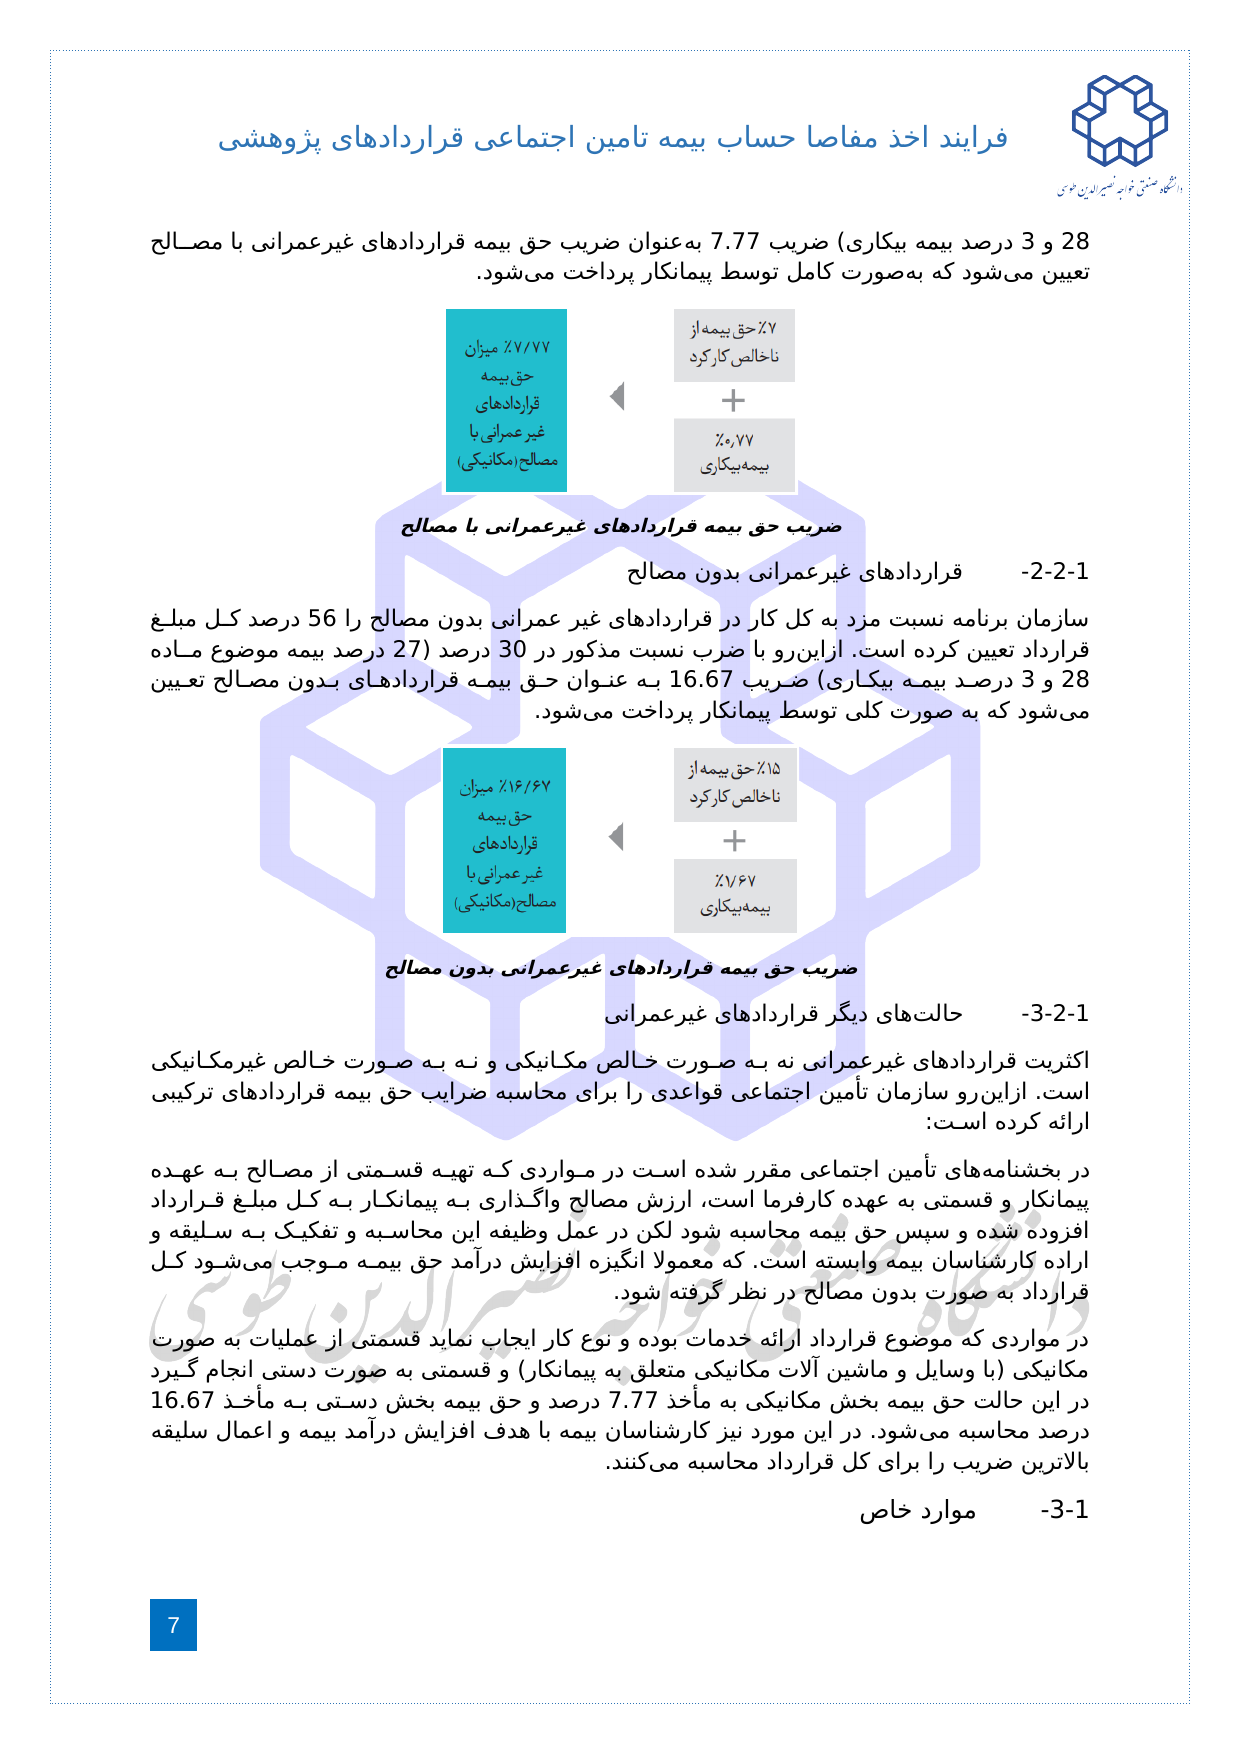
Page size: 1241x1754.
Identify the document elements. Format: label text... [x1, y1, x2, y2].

text سازمان برنامه نسبت مزد به کل کار در قراردادهای غیر عمرانی بدون مصالح را 56 درصد کل مبلغ قرارداد تعیین کرده است. ازاین‌رو با ضرب نسبت مذکور در 30 درصد (27 درصد بیمه موضوع ماده 28 و 3 درصد بیمه بیکاری) ضریب 16.67 به عنوان حق بیمه قراردادهای بدون مصالح تعیین می‌شود که به صورت کلی توسط پیمانکار پرداخت می‌شود. [150, 605, 1090, 724]
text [150, 228, 1090, 285]
text در بخشنامه‌های تأمین اجتماعی مقرر شده است در مواردی که تهیه قسمتی از مصالح به عهده پیمانکار و قسمتی به عهده کارفرما است، ارزش مصالح واگذاری به پیمانکار به کل مبلغ قرارداد افزوده شده و سپس حق بیمه محاسبه شود لکن در عمل وظیفه این محاسبه و تفکیک به سلیقه و اراده کارشناسان بیمه وابسته است. که معمولا انگیزه افزایش درآمد حق بیمه موجب می‌شود کل قرارداد به صورت بدون مصالح در نظر گرفته شود. [150, 1156, 1090, 1305]
text 3-1- موارد خاص [150, 1495, 1090, 1524]
text 3-2-1- حالت‌های دیگر قراردادهای غیرعمرانی [150, 1000, 1090, 1027]
text در مواردی که موضوع قرارداد ارائه خدمات بوده و نوع کار ایجاب نماید قسمتی از عملیات به‌ صورت مکانیکی (با وسایل و ماشین آلات مکانیکی متعلق به پیمانکار) و قسمتی به صورت دستی انجام گیرد در این حالت حق بیمه بخش مکانیکی به مأخذ 7.77 درصد و حق بیمه بخش دستی به مأخذ 16.67 درصد محاسبه می‌شود. در این مورد نیز کارشناسان بیمه با هدف افزایش درآمد بیمه و اعمال سلیقه بالاترین ضریب را برای کل قرارداد محاسبه می‌کنند. [150, 1326, 1090, 1475]
text اکثریت قراردادهای غیرعمرانی نه به صورت خالص مکانیکی و نه به صورت خالص غیرمکانیکی است. ازاین‌رو سازمان تأمین اجتماعی قواعدی را برای محاسبه ضرایب حق بیمه قراردادهای ترکیبی ارائه کرده اسـت: [150, 1047, 1090, 1135]
text 2-2-1- قراردادهای غیرعمرانی بدون مصالح [150, 558, 1090, 584]
text ضریب حق بیمه قراردادهای غیرعمرانی بدون مصالح [150, 957, 1090, 979]
picture [441, 305, 799, 495]
picture [440, 744, 800, 937]
text ضریب حق بیمه قراردادهای غیرعمرانی با مصالح [150, 515, 1090, 537]
